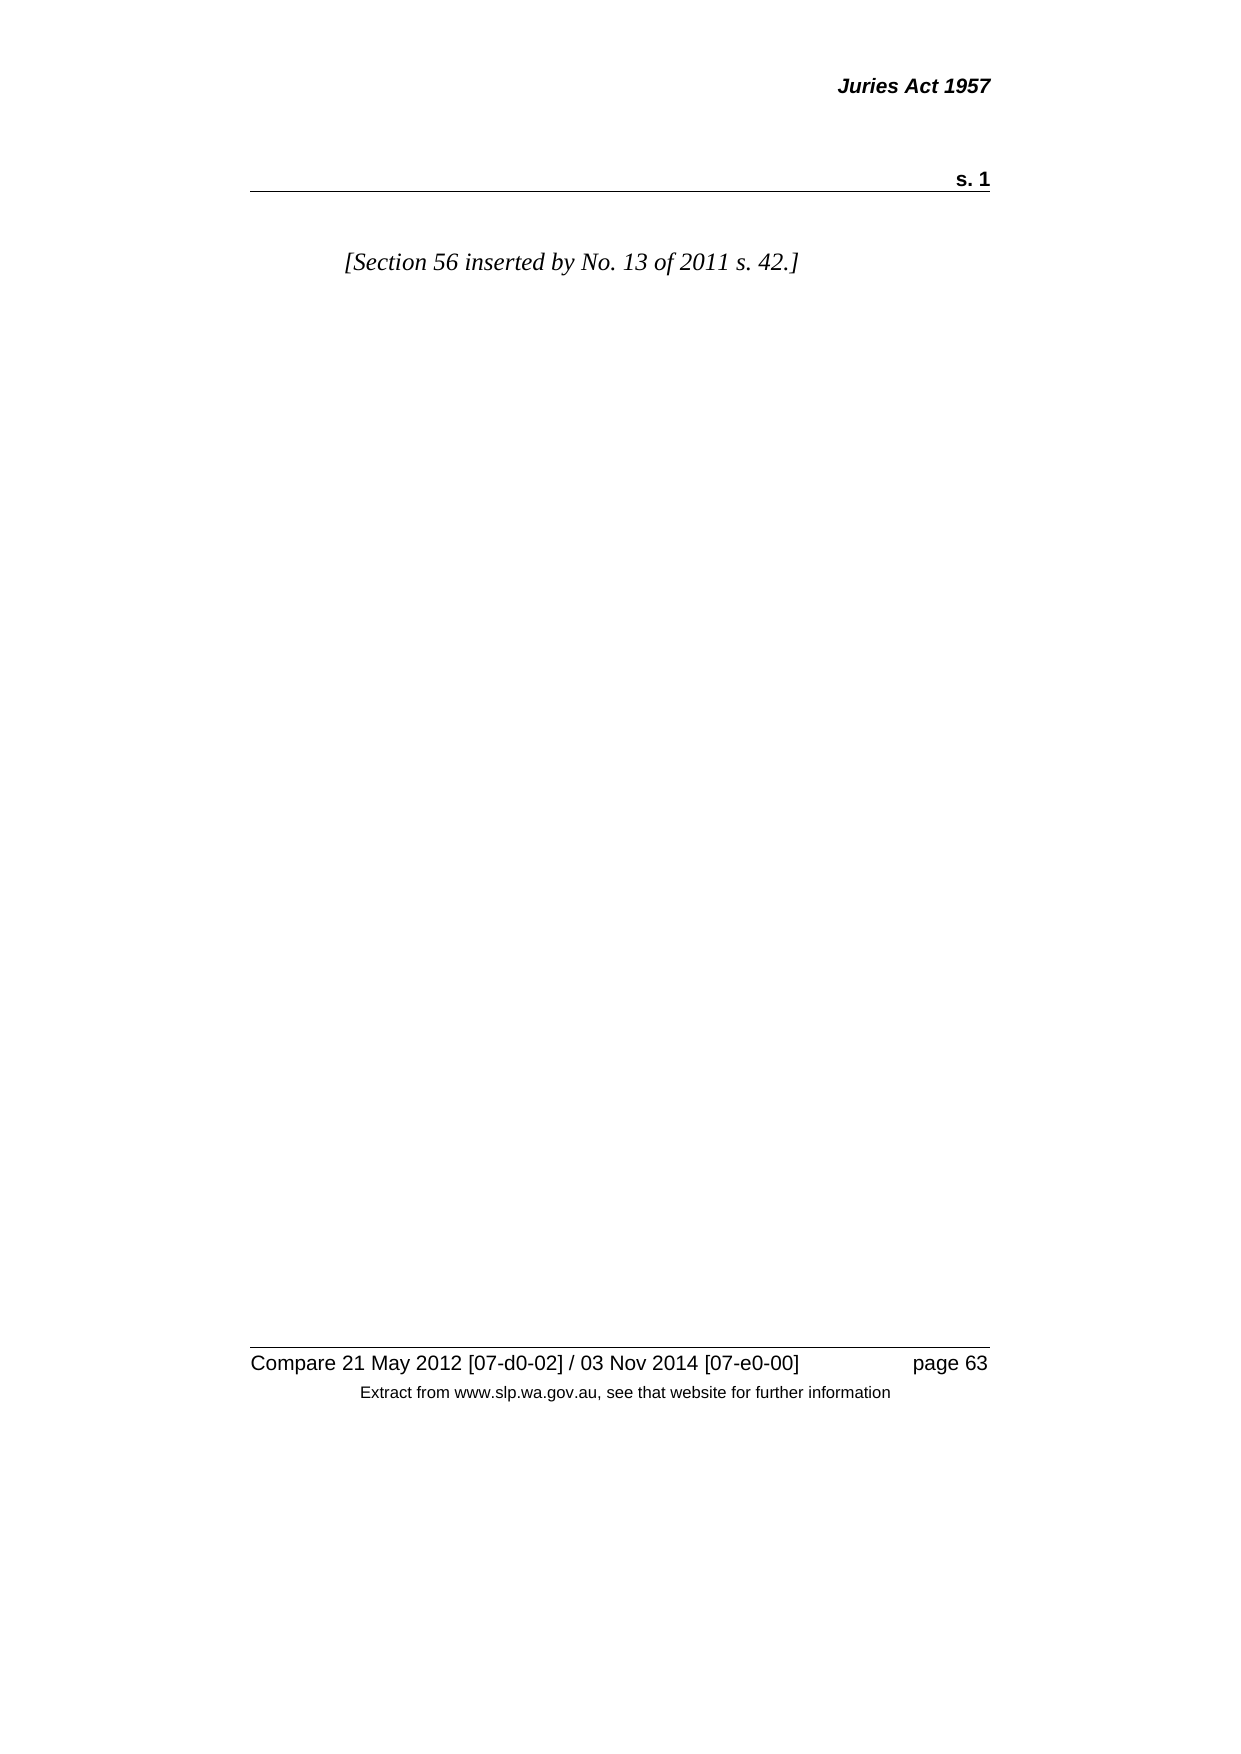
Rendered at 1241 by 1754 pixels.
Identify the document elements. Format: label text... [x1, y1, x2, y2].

text [Section 56 inserted by No. 13 of 2011 s. 42.] [250, 247, 990, 276]
